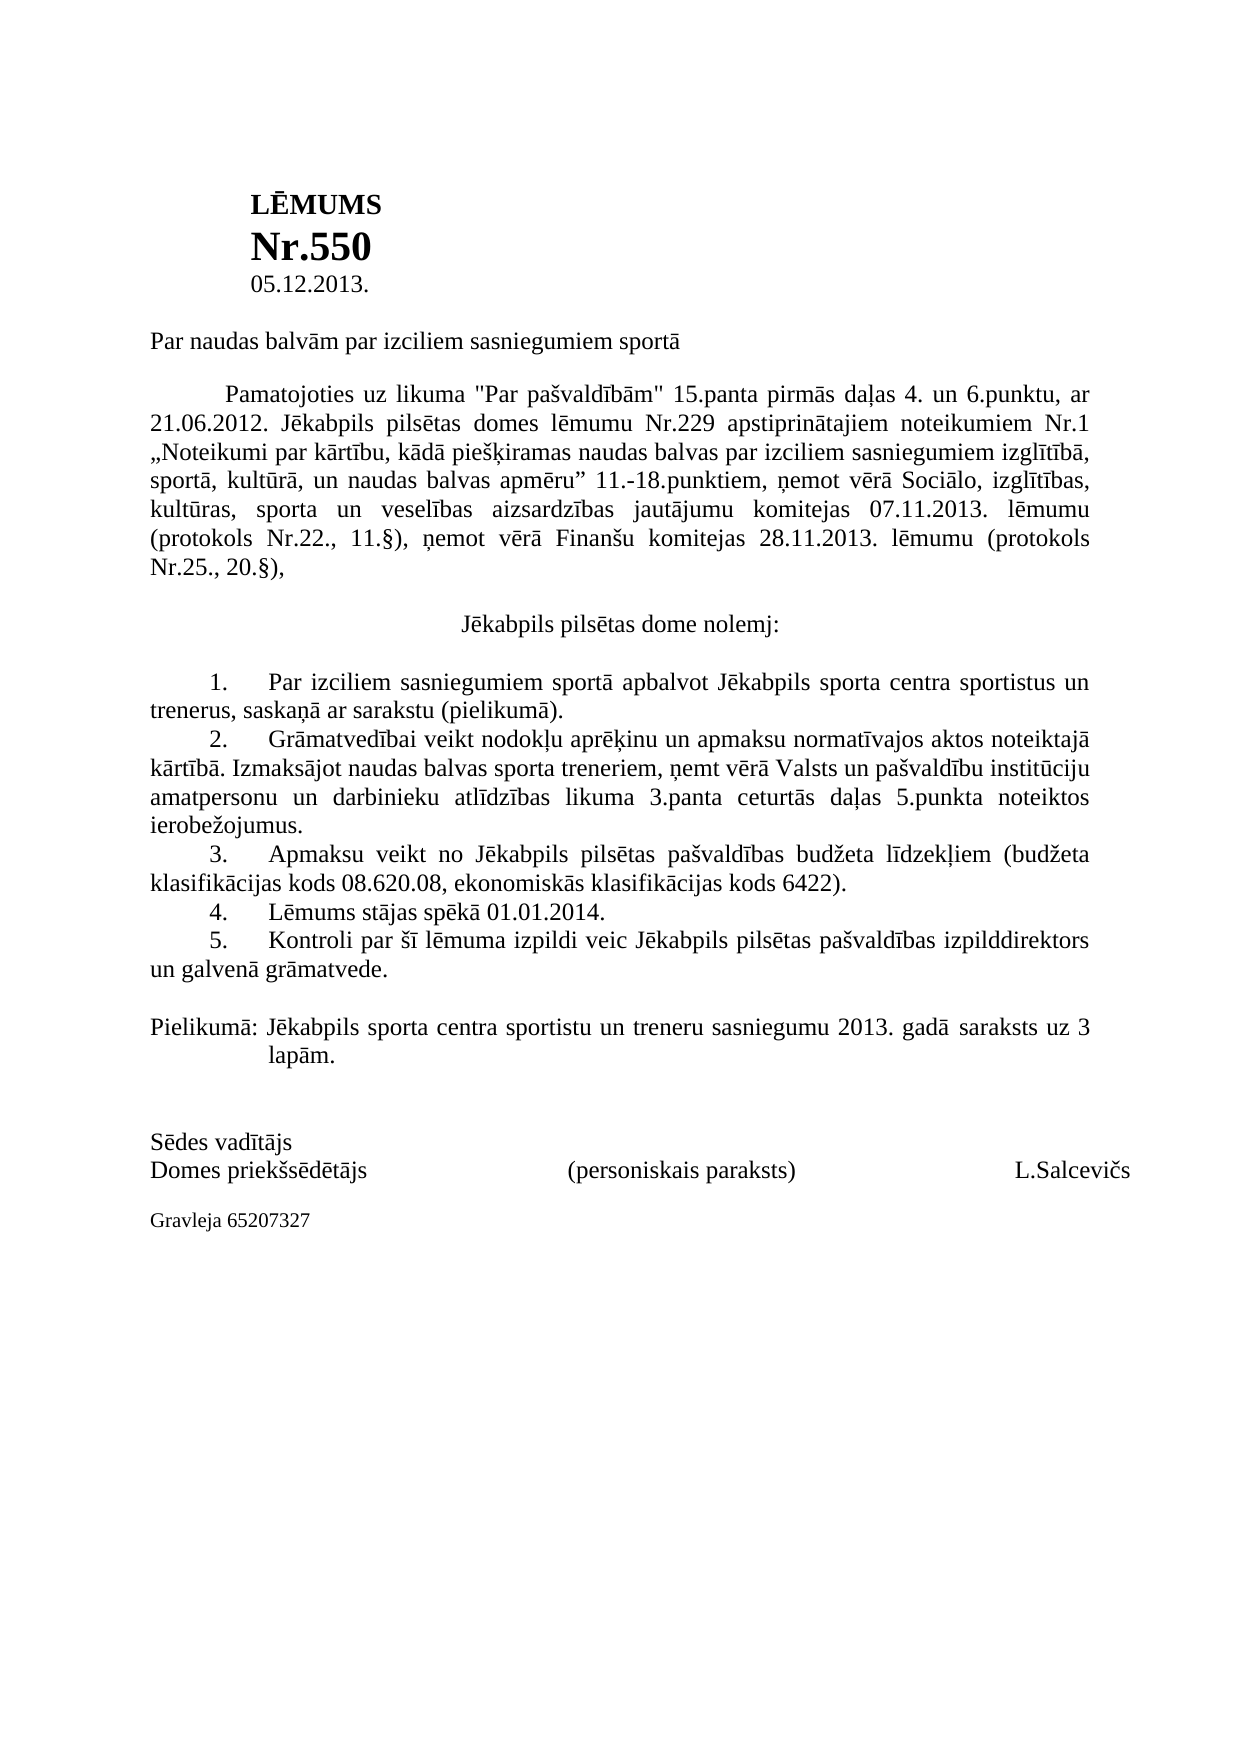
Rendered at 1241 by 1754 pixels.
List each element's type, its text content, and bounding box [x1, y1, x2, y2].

text Sēdes vadītājs [150, 1127, 1090, 1156]
list Grāmatvedībai veikt nodokļu aprēķinu un apmaksu normatīvajos aktos noteiktajā kārtībā. Izmaksājot naudas balvas sporta treneriem, ņemt vērā Valsts un pašvaldību institūciju amatpersonu un darbinieku atlīdzības likuma 3.panta ceturtās daļas 5.punkta noteiktos ierobežojumus. [150, 724, 1090, 839]
text LĒMUMS [150, 187, 1090, 221]
text Gravleja 65207327 [150, 1208, 1090, 1232]
text Jēkabpils pilsētas dome nolemj: [150, 609, 1090, 638]
list Apmaksu veikt no Jēkabpils pilsētas pašvaldības budžeta līdzekļiem (budžeta klasifikācijas kods 08.620.08, ekonomiskās klasifikācijas kods 6422). [150, 839, 1090, 897]
list Kontroli par šī lēmuma izpildi veic Jēkabpils pilsētas pašvaldības izpilddirektors un galvenā grāmatvede. [150, 926, 1090, 983]
list Lēmums stājas spēkā 01.01.2014. [150, 897, 1090, 926]
text Par naudas balvām par izciliem sasniegumiem sportā [150, 326, 1090, 355]
text 05.12.2013. [150, 269, 1090, 298]
text Nr.550 [150, 221, 1090, 269]
text Pamatojoties uz likuma "Par pašvaldībām" 15.panta pirmās daļas 4. un 6.punktu, ar 21.06.2012. Jēkabpils pilsētas domes lēmumu Nr.229 apstiprinātajiem noteikumiem Nr.1 „Noteikumi par kārtību, kādā piešķiramas naudas balvas par izciliem sasniegumiem izglītībā, sportā, kultūrā, un naudas balvas apmēru” 11.-18.punktiem, ņemot vērā Sociālo, izglītības, kultūras, sporta un veselības aizsardzības jautājumu komitejas 07.11.2013. lēmumu ( Nr.22., 11.§), ņemot vērā Finanšu komitejas 28.11.2013. lēmumu ( Nr.25., 20.§), [150, 379, 1090, 581]
text Domes priekšsēdētājs (personiskais paraksts) L.Salcevičs [150, 1156, 1090, 1184]
text Pielikumā: Jēkabpils sporta centra sportistu un treneru sasniegumu 2013. gadā saraksts uz 3 lapām. [150, 1012, 1090, 1069]
list Par izciliem sasniegumiem sportā apbalvot Jēkabpils sporta centra sportistus un trenerus, saskaņā ar sarakstu (pielikumā). [150, 667, 1090, 724]
